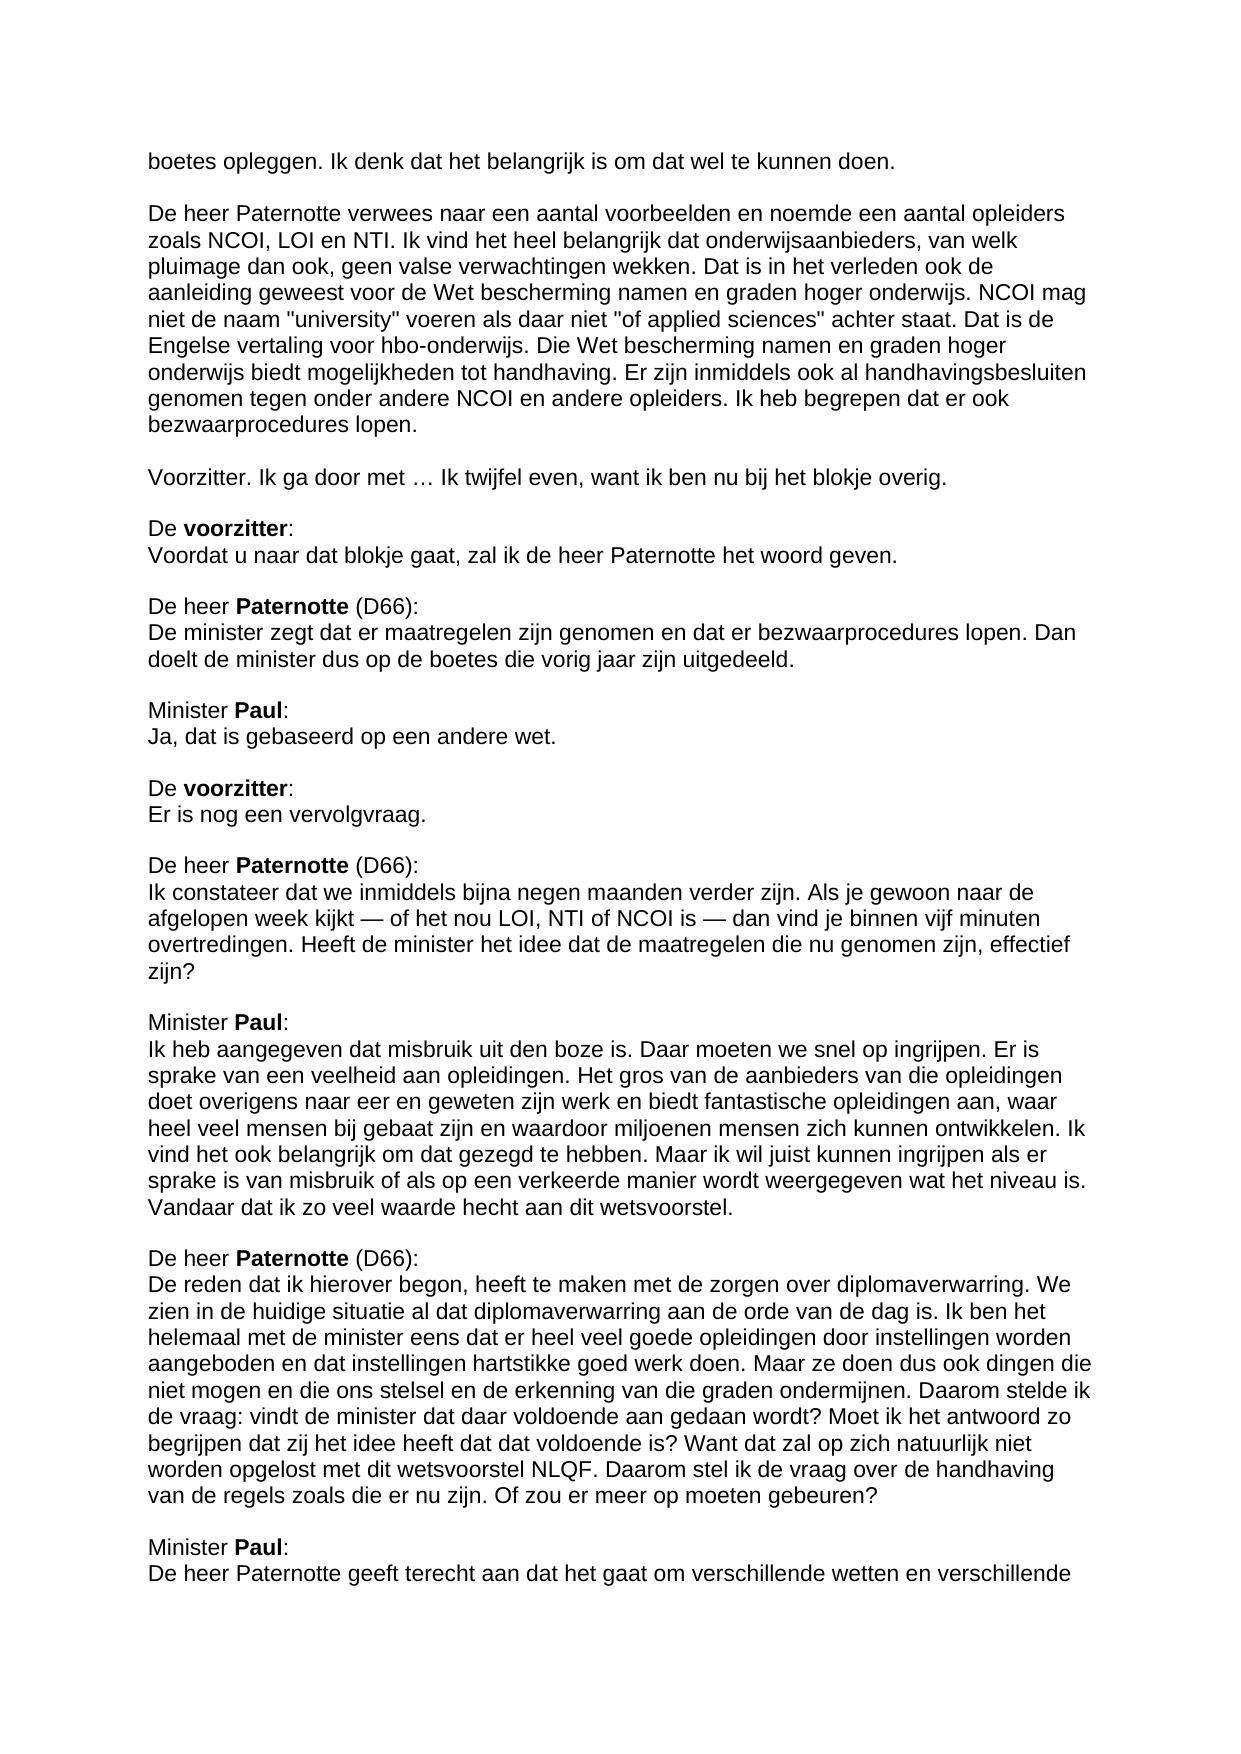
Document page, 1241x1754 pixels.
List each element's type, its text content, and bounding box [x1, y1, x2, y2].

text De heer Paternotte (D66): De reden dat ik hierover begon, heeft te maken met de zorgen over diplomaverwarring. We zien in de huidige situatie al dat diplomaverwarring aan de orde van de dag is. Ik ben het helemaal met de minister eens dat er heel veel goede opleidingen door instellingen worden aangeboden en dat instellingen hartstikke goed werk doen. Maar ze doen dus ook dingen die niet mogen en die ons stelsel en de erkenning van die graden ondermijnen. Daarom stelde ik de vraag: vindt de minister dat daar voldoende aan gedaan wordt? Moet ik het antwoord zo begrijpen dat zij het idee heeft dat dat voldoende is? Want dat zal op zich natuurlijk niet worden opgelost met dit wetsvoorstel NLQF. Daarom stel ik de vraag over de handhaving van de regels zoals die er nu zijn. Of zou er meer op moeten gebeuren? [148, 1245, 1093, 1508]
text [148, 148, 1093, 490]
text De heer Paternotte (D66): De minister zegt dat er maatregelen zijn genomen en dat er bezwaarprocedures lopen. Dan doelt de minister dus op de boetes die vorig jaar zijn uitgedeeld. [148, 593, 1093, 672]
text De voorzitter: Voordat u naar dat blokje gaat, zal ik de heer Paternotte het woord geven. [148, 515, 1093, 568]
text Minister Paul: Ja, dat is gebaseerd op een andere wet. [148, 697, 1093, 750]
text Minister Paul: Ik heb aangegeven dat misbruik uit den boze is. Daar moeten we snel op ingrijpen. Er is sprake van een veelheid aan opleidingen. Het gros van de aanbieders van die opleidingen doet overigens naar eer en geweten zijn werk en biedt fantastische opleidingen aan, waar heel veel mensen bij gebaat zijn en waardoor miljoenen mensen zich kunnen ontwikkelen. Ik vind het ook belangrijk om dat gezegd te hebben. Maar ik wil juist kunnen ingrijpen als er sprake is van misbruik of als op een verkeerde manier wordt weergegeven wat het niveau is. Vandaar dat ik zo veel waarde hecht aan dit wetsvoorstel. [148, 1009, 1093, 1220]
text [148, 1533, 1093, 1586]
text De voorzitter: Er is nog een vervolgvraag. [148, 775, 1093, 827]
text De heer Paternotte (D66): Ik constateer dat we inmiddels bijna negen maanden verder zijn. Als je gewoon naar de afgelopen week kijkt — of het nou LOI, NTI of NCOI is — dan vind je binnen vijf minuten overtredingen. Heeft de minister het idee dat de maatregelen die nu genomen zijn, effectief zijn? [148, 852, 1093, 984]
